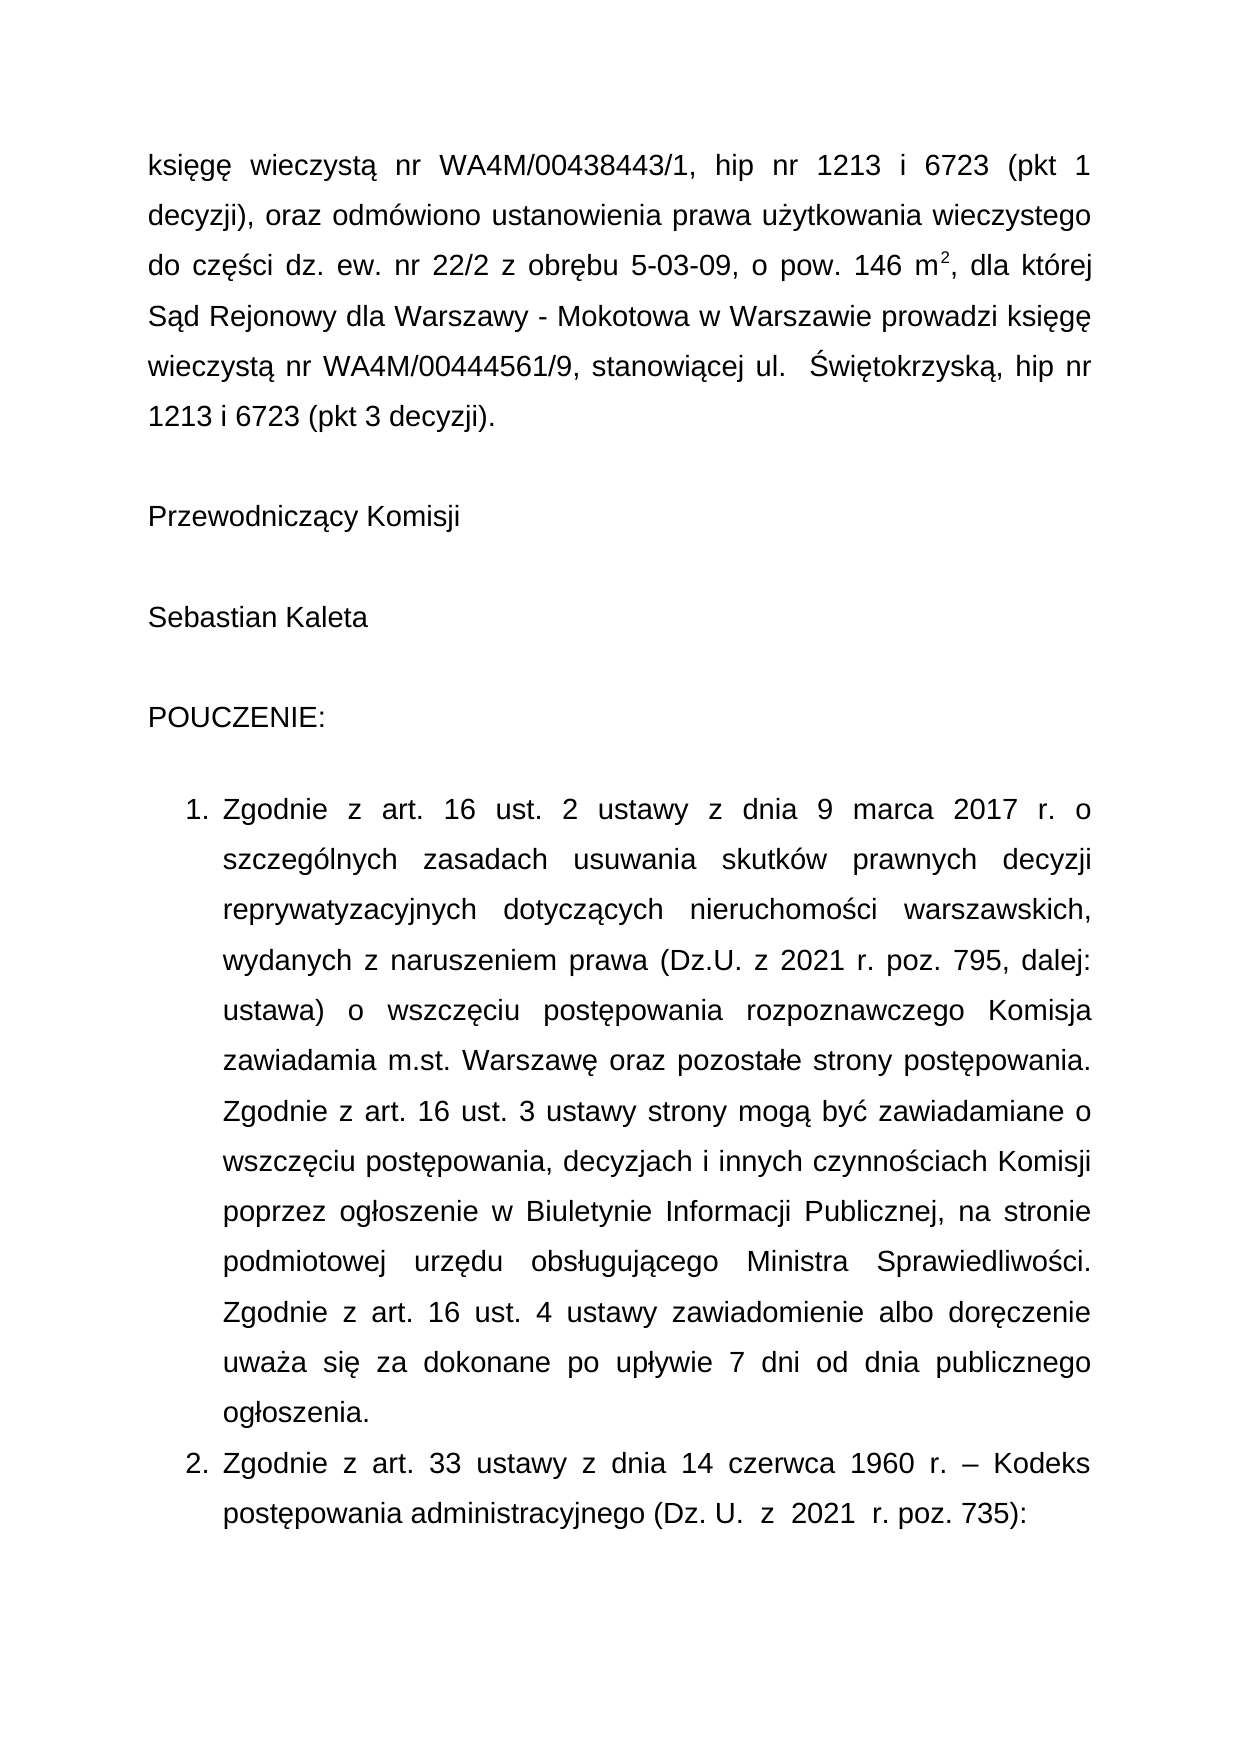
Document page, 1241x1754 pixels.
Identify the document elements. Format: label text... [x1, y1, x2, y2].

text Przewodniczący Komisji [148, 499, 1093, 533]
subtitle POUCZENIE: [148, 700, 1093, 734]
text Sebastian Kaleta [148, 600, 1093, 633]
list Zgodnie z art. 16 ust. 2 ustawy z dnia 9 marca 2017 r. o szczególnych zasadach usuwania skutków prawnych decyzji reprywatyzacyjnych dotyczących nieruchomości warszawskich, wydanych z naruszeniem prawa (Dz.U. z 2021 r. poz. 795, dalej: ustawa) o wszczęciu postępowania rozpoznawczego Komisja zawiadamia m.st. Warszawę oraz pozostałe strony postępowania. Zgodnie z art. 16 ust. 3 ustawy strony mogą być zawiadamiane o wszczęciu postępowania, decyzjach i innych czynnościach Komisji poprzez ogłoszenie w Biuletynie Informacji Publicznej, na stronie podmiotowej urzędu obsługującego Ministra Sprawiedliwości. Zgodnie z art. 16 ust. 4 ustawy zawiadomienie albo doręczenie uważa się za dokonane po upływie 7 dni od dnia publicznego ogłoszenia. [185, 792, 1093, 1429]
list Zgodnie z art. 33 ustawy z dnia 14 czerwca 1960 r. – Kodeks postępowania administracyjnego (Dz. U. z 2021 r. poz. 735): [185, 1446, 1093, 1529]
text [148, 148, 1093, 433]
